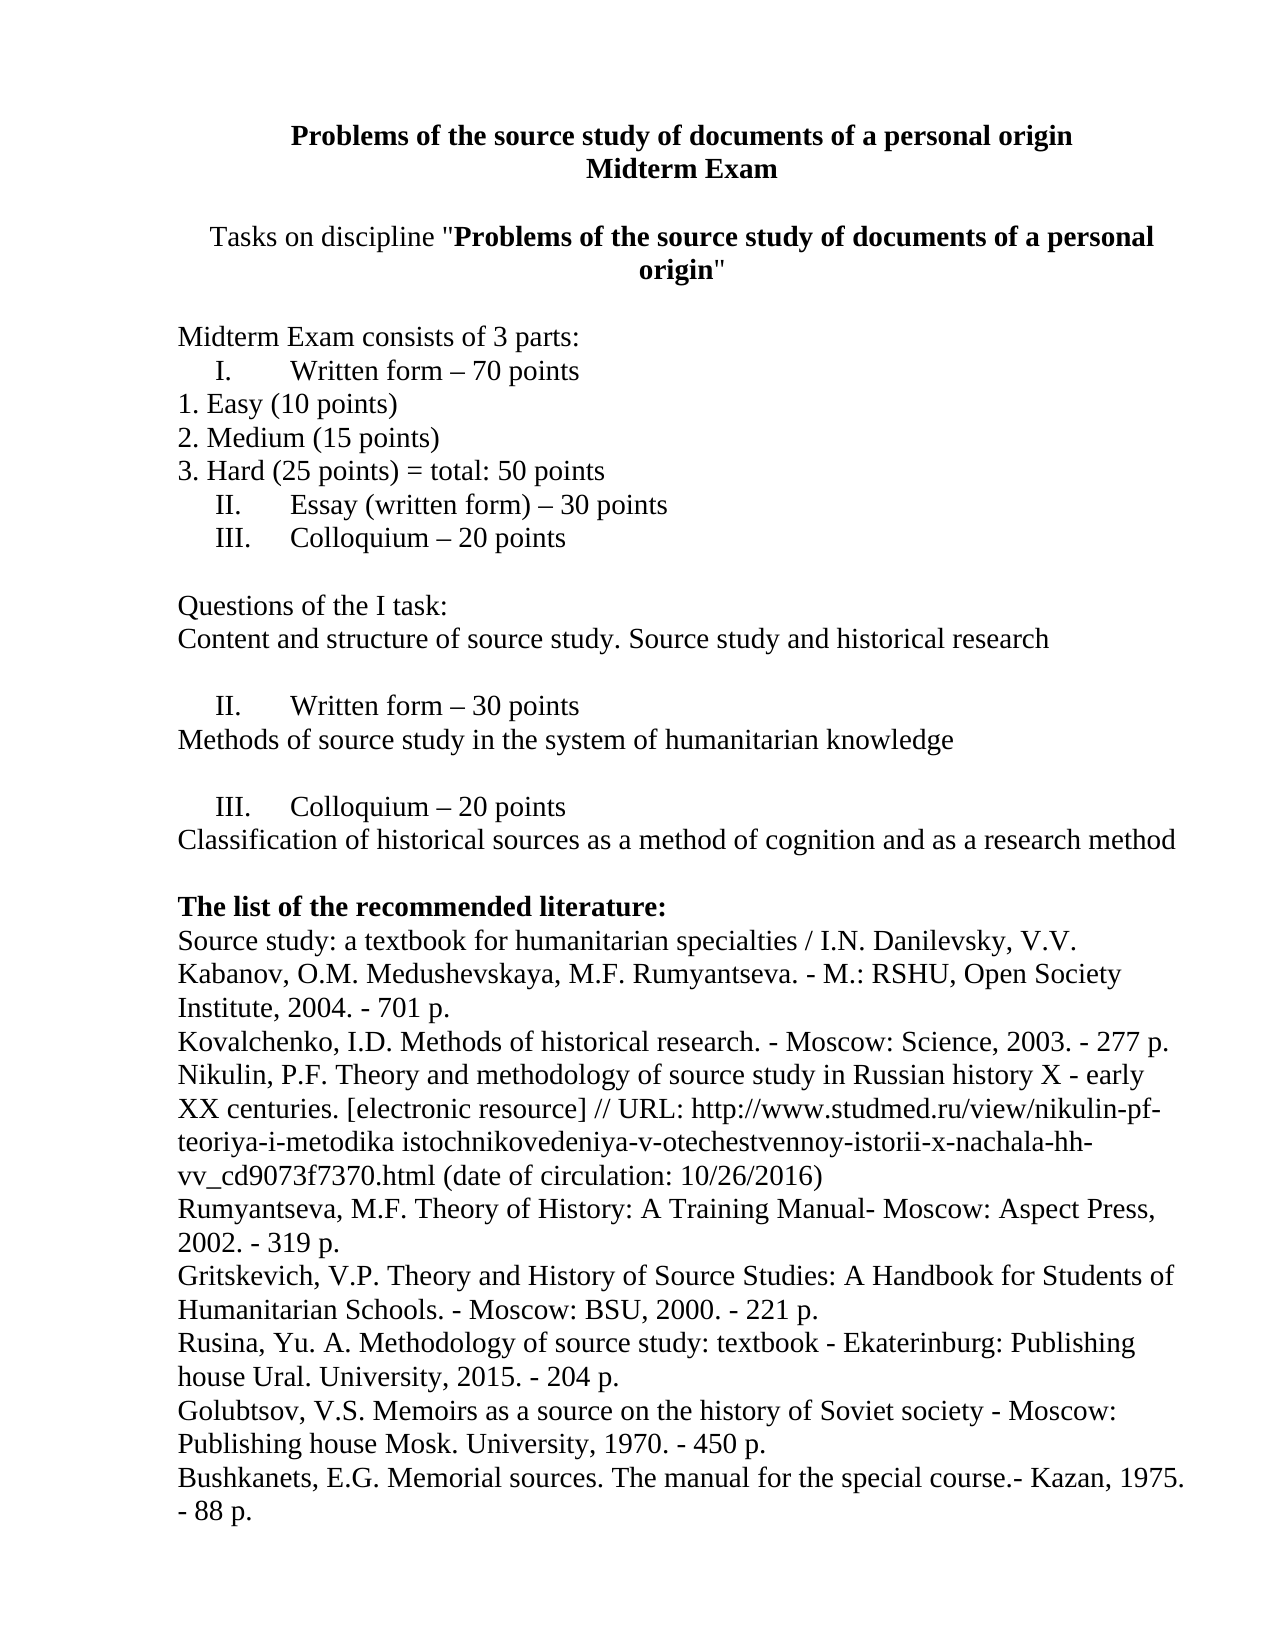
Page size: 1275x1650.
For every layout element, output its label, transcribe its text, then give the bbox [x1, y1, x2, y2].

list Colloquium – 20 points [215, 789, 1186, 822]
text Content and structure of source study. Source study and historical research [177, 621, 1186, 655]
list Essay (written form) – 30 points [215, 487, 1186, 521]
text Methods of source study in the system of humanitarian knowledge [177, 722, 1186, 755]
text Nikulin, P.F. Theory and methodology of source study in Russian history X - early XX centuries. [electronic resource] // URL: http://www.studmed.ru/view/nikulin-pf-teoriya-i-metodika istochnikovedeniya-v-otechestvennoy-istorii-x-nachala-hh-vv_cd9073f7370.html (date of circulation: 10/26/2016) [177, 1057, 1186, 1191]
text Bushkanets, E.G. Memorial sources. The manual for the special course.- Kazan, 1975. - 88 p. [177, 1460, 1186, 1527]
text Rusina, Yu. A. Methodology of source study: textbook - Ekaterinburg: Publishing house Ural. University, 2015. - 204 p. [177, 1326, 1186, 1393]
text The list of the recommended literature: [177, 889, 1186, 923]
text Tasks on discipline "Problems of the source study of documents of a personal origin" [177, 219, 1186, 286]
text Questions of the I task: [177, 588, 1186, 621]
text Kovalchenko, I.D. Methods of historical research. - Moscow: Science, 2003. - 277 p. [177, 1024, 1186, 1057]
text Problems of the source study of documents of a personal origin [177, 118, 1186, 152]
text Classification of historical sources as a method of cognition and as a research method [177, 822, 1186, 856]
text Gritskevich, V.P. Theory and History of Source Studies: A Handbook for Students of Humanitarian Schools. - Moscow: BSU, 2000. - 221 p. [177, 1258, 1186, 1326]
text Rumyantseva, M.F. Theory of History: A Training Manual- Moscow: Aspect Press, 2002. - 319 p. [177, 1191, 1186, 1258]
text Midterm Exam [177, 152, 1186, 185]
text Midterm Exam consists of 3 parts: [177, 319, 1186, 353]
text 1. Easy (10 points) [177, 386, 1186, 420]
list Written form – 70 points [215, 353, 1186, 386]
text Golubtsov, V.S. Memoirs as a source on the history of Soviet society - Moscow: Publishing house Mosk. University, 1970. - 450 p. [177, 1393, 1186, 1460]
list Written form – 30 points [215, 688, 1186, 722]
list Colloquium – 20 points [215, 521, 1186, 554]
text 2. Medium (15 points) [177, 420, 1186, 453]
text 3. Hard (25 points) = total: 50 points [177, 453, 1186, 487]
text Source study: a textbook for humanitarian specialties / I.N. Danilevsky, V.V. Kabanov, O.M. Medushevskaya, M.F. Rumyantseva. - M.: RSHU, Open Society Institute, 2004. - 701 p. [177, 923, 1186, 1024]
